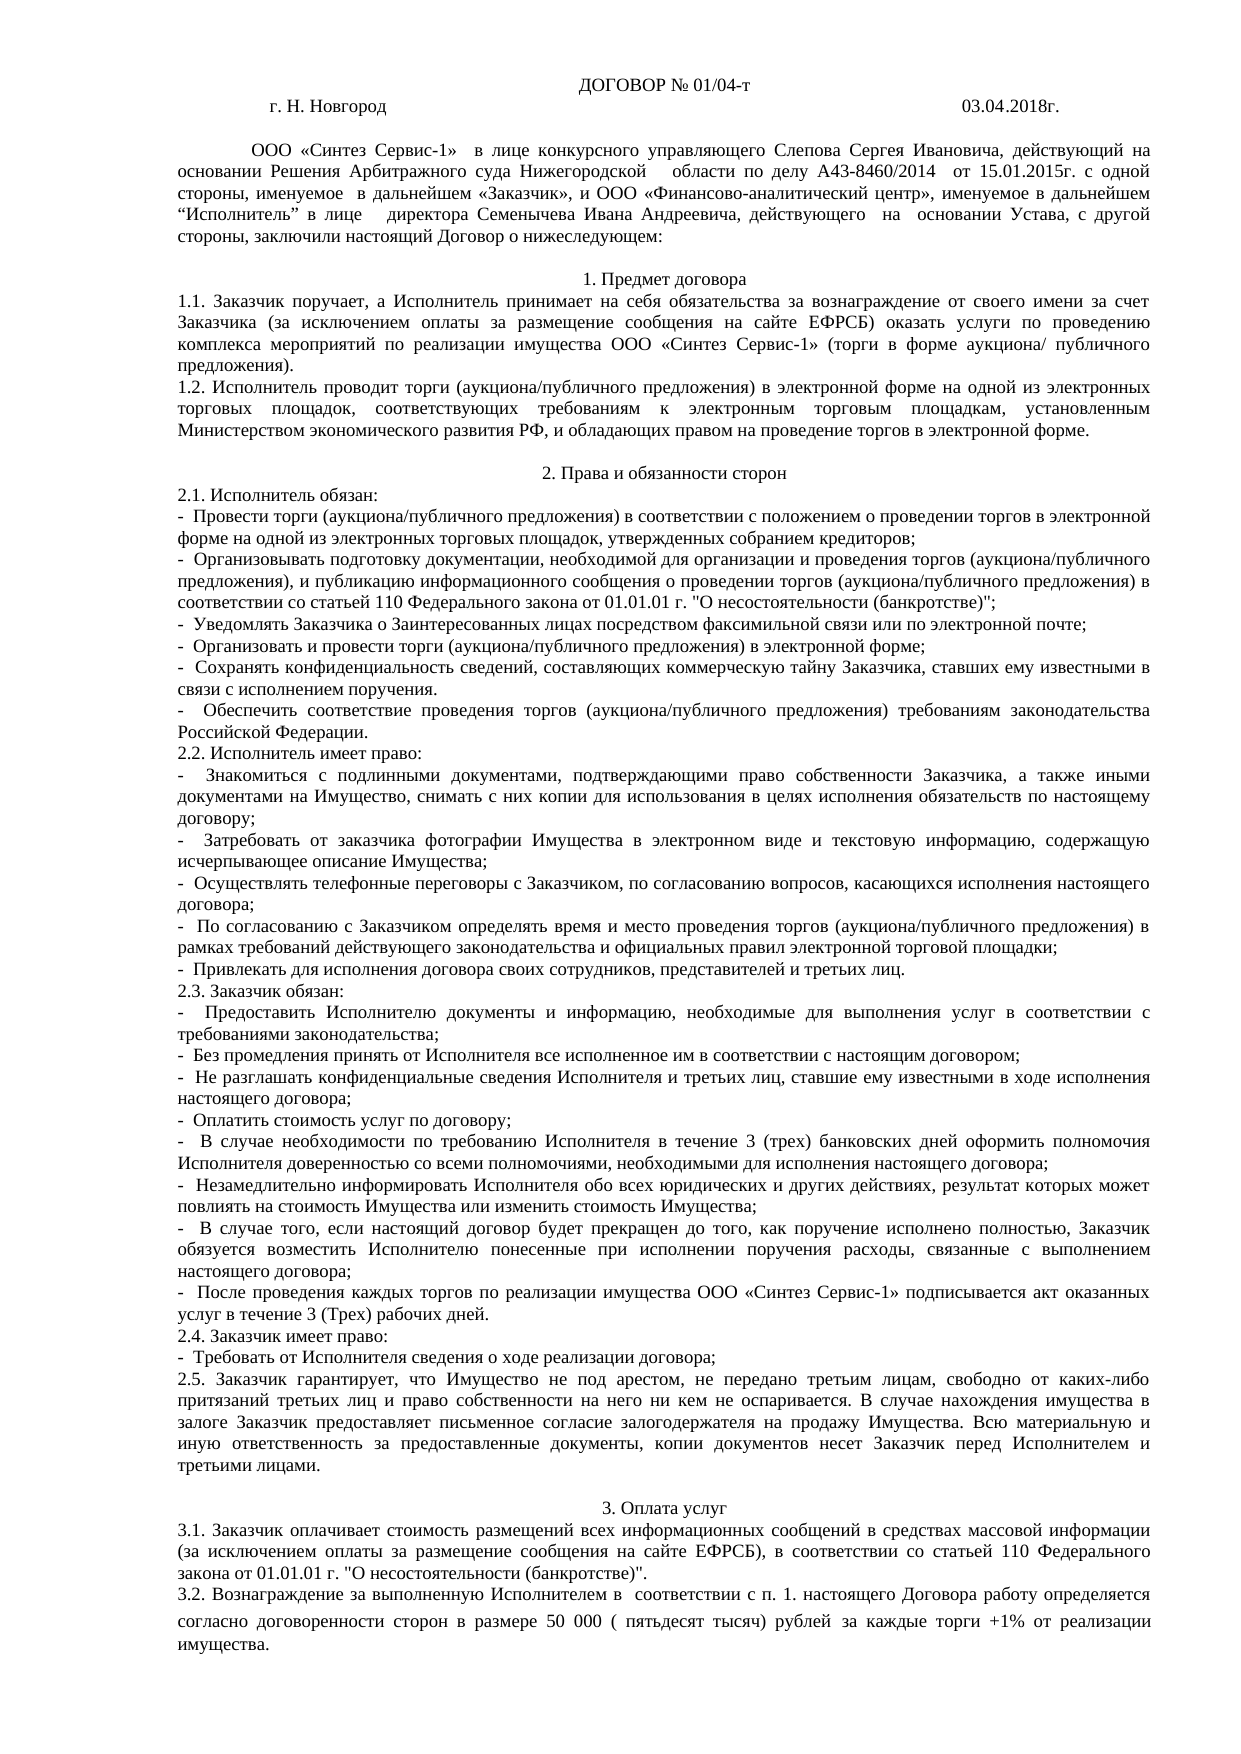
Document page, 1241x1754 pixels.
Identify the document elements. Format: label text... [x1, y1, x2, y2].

text 2. Права и обязанности сторон [177, 462, 1152, 483]
text - Не разглашать конфиденциальные сведения Исполнителя и третьих лиц, ставшие ему известными в ходе исполнения настоящего договора; [177, 1066, 1152, 1109]
text - Сохранять конфиденциальность сведений, составляющих коммерческую тайну Заказчика, ставших ему известными в связи с исполнением поручения. [177, 656, 1152, 699]
text - Провести торги (аукциона/публичного предложения) в соответствии с положением о проведении торгов в электронной форме на одной из электронных торговых площадок, утвержденных собранием кредиторов; [177, 505, 1152, 548]
text - Без промедления принять от Исполнителя все исполненное им в соответствии с настоящим договором; [177, 1044, 1152, 1066]
text ООО «Синтез Сервис-1» в лице конкурсного управляющего Слепова Сергея Ивановича, действующий на основании Решения Арбитражного суда Нижегородской области по делу А43-8460/2014 от 15.01.2015г. с одной стороны, именуемое в дальнейшем «Заказчик», и ООО «Финансово-аналитический центр», именуемое в дальнейшем “Исполнитель” в лице директора Семенычева Ивана Андреевича, действующего на основании Устава, с другой стороны, заключили настоящий Договор о нижеследующем: [177, 138, 1152, 246]
text - В случае необходимости по требованию Исполнителя в течение 3 (трех) банковских дней оформить полномочия Исполнителя доверенностью со всеми полномочиями, необходимыми для исполнения настоящего договора; [177, 1130, 1152, 1173]
text 3. Оплата услуг [177, 1497, 1152, 1518]
text - Организовать и провести торги (аукциона/публичного предложения) в электронной форме; [177, 634, 1152, 656]
text - Требовать от Исполнителя сведения о ходе реализации договора; [177, 1346, 1152, 1368]
text 3.2. Вознаграждение за выполненную Исполнителем в соответствии с п. 1. настоящего Договора работу определяется согласно договоренности сторон в размере 50 000 ( пятьдесят тысяч) рублей за каждые торги +1% от реализации имущества. [177, 1583, 1152, 1654]
text - По согласованию с Заказчиком определять время и место проведения торгов (аукциона/публичного предложения) в рамках требований действующего законодательства и официальных правил электронной торговой площадки; [177, 915, 1152, 958]
text - Знакомиться с подлинными документами, подтверждающими право собственности Заказчика, а также иными документами на Имущество, снимать с них копии для использования в целях исполнения обязательств по настоящему договору; [177, 764, 1152, 828]
text 1.2. Исполнитель проводит торги (аукциона/публичного предложения) в электронной форме на одной из электронных торговых площадок, соответствующих требованиям к электронным торговым площадкам, установленным Министерством экономического развития РФ, и обладающих правом на проведение торгов в электронной форме. [177, 376, 1152, 440]
text 1. Предмет договора [177, 268, 1152, 289]
text 1.1. Заказчик поручает, а Исполнитель принимает на себя обязательства за вознаграждение от своего имени за счет Заказчика (за исключением оплаты за размещение сообщения на сайте ЕФРСБ) оказать услуги по проведению комплекса мероприятий по реализации имущества ООО «Синтез Сервис-1» (торги в форме аукциона/ публичного предложения). [177, 289, 1152, 376]
text 2.4. Заказчик имеет право: [177, 1324, 1152, 1346]
text 2.2. Исполнитель имеет право: [177, 742, 1152, 764]
text - Оплатить стоимость услуг по договору; [177, 1109, 1152, 1130]
text - Незамедлительно информировать Исполнителя обо всех юридических и других действиях, результат которых может повлиять на стоимость Имущества или изменить стоимость Имущества; [177, 1173, 1152, 1217]
text - Уведомлять Заказчика о Заинтересованных лицах посредством факсимильной связи или по электронной почте; [177, 613, 1152, 634]
text - Организовывать подготовку документации, необходимой для организации и проведения торгов (аукциона/публичного предложения), и публикацию информационного сообщения о проведении торгов (аукциона/публичного предложения) в соответствии со статьей 110 Федерального закона от 01.01.01 г. "О несостоятельности (банкротстве)"; [177, 548, 1152, 613]
text - В случае того, если настоящий договор будет прекращен до того, как поручение исполнено полностью, Заказчик обязуется возместить Исполнителю понесенные при исполнении поручения расходы, связанные с выполнением настоящего договора; [177, 1217, 1152, 1281]
text - Затребовать от заказчика фотографии Имущества в электронном виде и текстовую информацию, содержащую исчерпывающее описание Имущества; [177, 828, 1152, 872]
text 2.5. Заказчик гарантирует, что Имущество не под арестом, не передано третьим лицам, свободно от каких-либо притязаний третьих лиц и право собственности на него ни кем не оспаривается. В случае нахождения имущества в залоге Заказчик предоставляет письменное согласие залогодержателя на продажу Имущества. Всю материальную и иную ответственность за предоставленные документы, копии документов несет Заказчик перед Исполнителем и третьими лицами. [177, 1368, 1152, 1475]
text - После проведения каждых торгов по реализации имущества ООО «Синтез Сервис-1» подписывается акт оказанных услуг в течение 3 (Трех) рабочих дней. [177, 1281, 1152, 1324]
text - Привлекать для исполнения договора своих сотрудников, представителей и третьих лиц. [177, 958, 1152, 979]
text 2.3. Заказчик обязан: [177, 979, 1152, 1001]
text ДОГОВОР № 01/04-т [177, 74, 1152, 95]
text - Предоставить Исполнителю документы и информацию, необходимые для выполнения услуг в соответствии с требованиями законодательства; [177, 1001, 1152, 1044]
text г. Н. Новгород 03.04.2018г. [177, 95, 1152, 117]
text 3.1. Заказчик оплачивает стоимость размещений всех информационных сообщений в средствах массовой информации (за исключением оплаты за размещение сообщения на сайте ЕФРСБ), в соответствии со статьей 110 Федерального закона от 01.01.01 г. "О несостоятельности (банкротстве)". [177, 1518, 1152, 1583]
text - Обеспечить соответствие проведения торгов (аукциона/публичного предложения) требованиям законодательства Российской Федерации. [177, 699, 1152, 742]
text - Осуществлять телефонные переговоры с Заказчиком, по согласованию вопросов, касающихся исполнения настоящего договора; [177, 872, 1152, 915]
text 2.1. Исполнитель обязан: [177, 483, 1152, 505]
